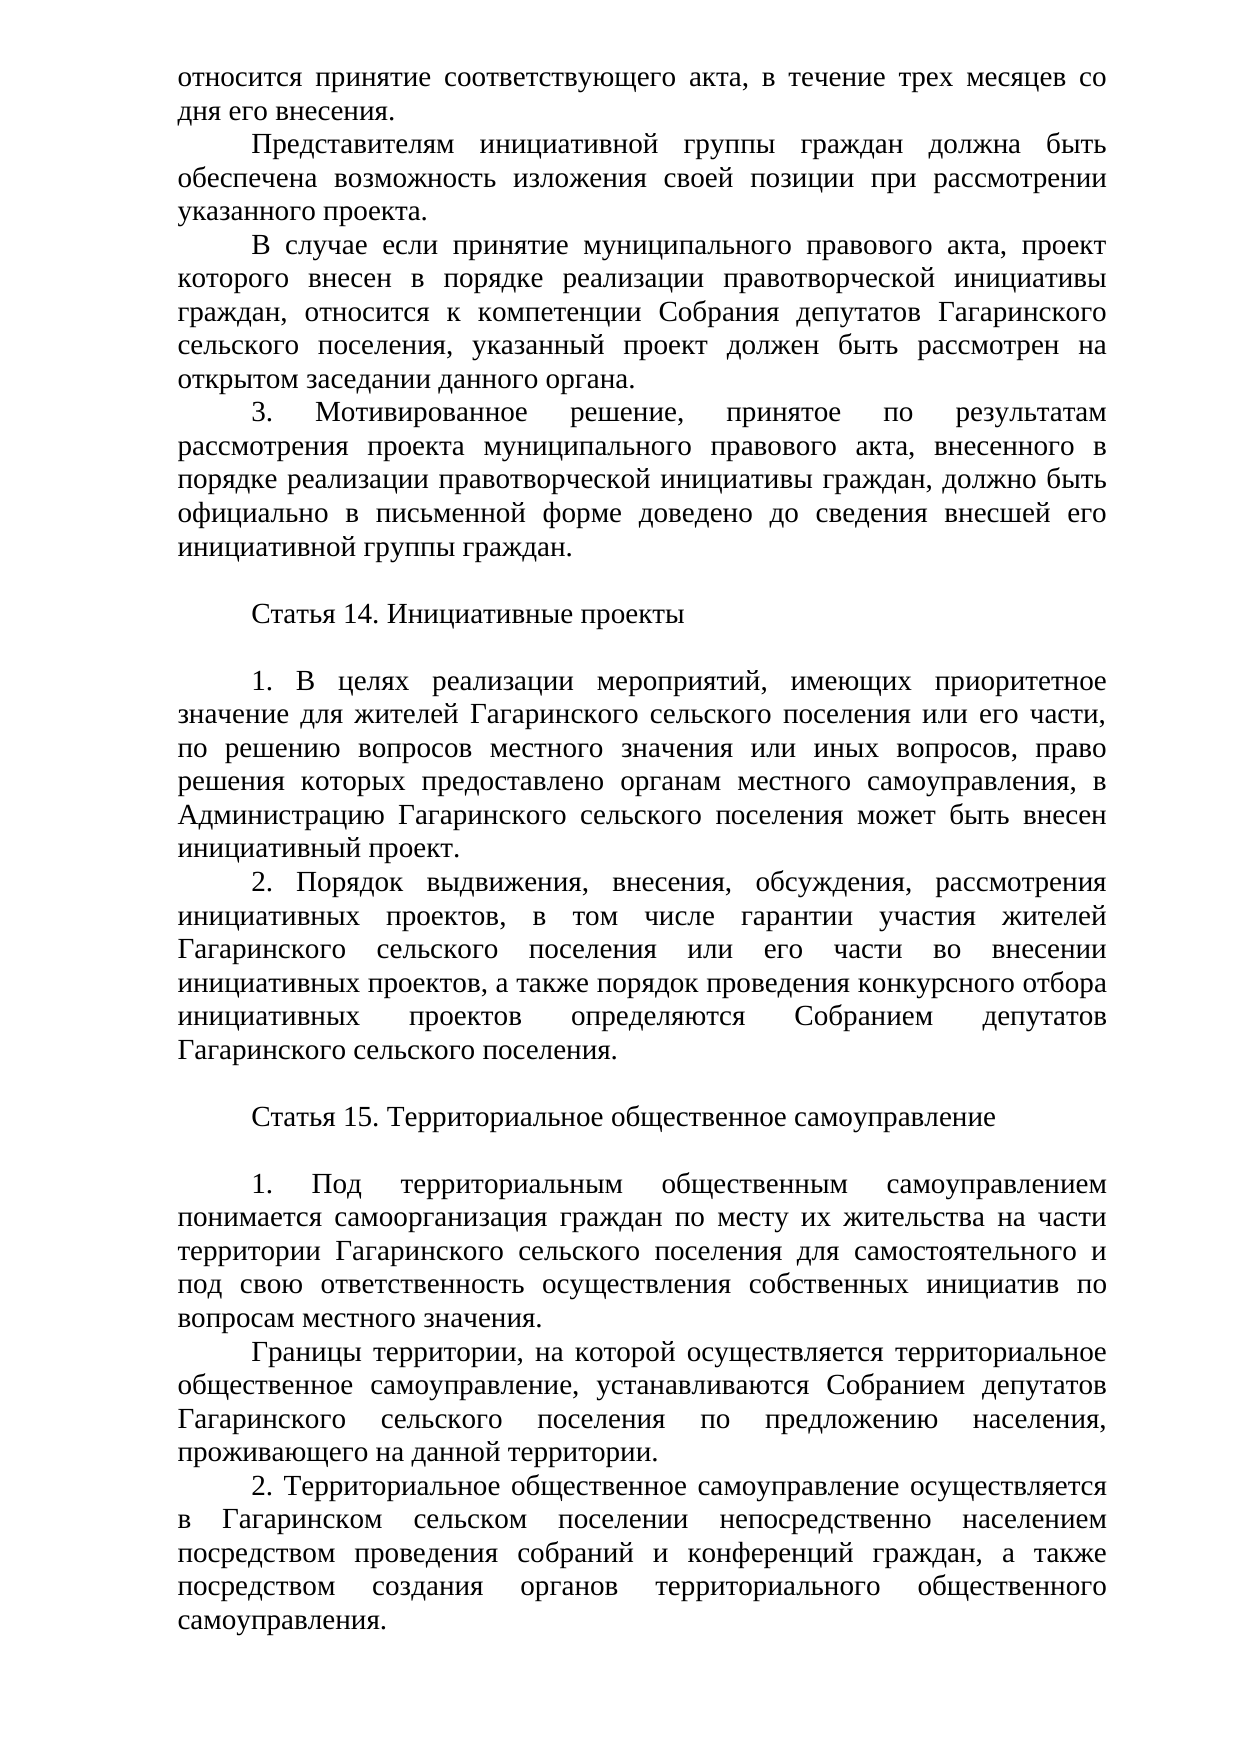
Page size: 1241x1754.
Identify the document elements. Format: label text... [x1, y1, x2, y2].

text 1. В целях реализации мероприятий, имеющих приоритетное значение для жителей Гагаринского сельского поселения или его части, по решению вопросов местного значения или иных вопросов, право решения которых предоставлено органам местного самоуправления, в Администрацию Гагаринского сельского поселения может быть внесен инициативный проект. [177, 663, 1107, 864]
text 1. Под территориальным общественным самоуправлением понимается самоорганизация граждан по месту их жительства на части территории Гагаринского сельского поселения для самостоятельного и под свою ответственность осуществления собственных инициатив по вопросам местного значения. [177, 1166, 1107, 1334]
text Статья 15. Территориальное общественное самоуправление [177, 1099, 1107, 1132]
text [177, 59, 1107, 126]
text Границы территории, на которой осуществляется территориальное общественное самоуправление, устанавливаются Собранием депутатов Гагаринского сельского поселения по предложению населения, проживающего на данной территории. [177, 1334, 1107, 1468]
text Представителям инициативной группы граждан должна быть обеспечена возможность изложения своей позиции при рассмотрении указанного проекта. [177, 126, 1107, 227]
text В случае если принятие муниципального правового акта, проект которого внесен в порядке реализации правотворческой инициативы граждан, относится к компетенции Собрания депутатов Гагаринского сельского поселения, указанный проект должен быть рассмотрен на открытом заседании данного органа. [177, 227, 1107, 394]
text Статья 14. Инициативные проекты [177, 596, 1107, 629]
text 3. Мотивированное решение, принятое по результатам рассмотрения проекта муниципального правового акта, внесенного в порядке реализации правотворческой инициативы граждан, должно быть официально в письменной форме доведено до сведения внесшей его инициативной группы граждан. [177, 394, 1107, 562]
text 2. Порядок выдвижения, внесения, обсуждения, рассмотрения инициативных проектов, в том числе гарантии участия жителей Гагаринского сельского поселения или его части во внесении инициативных проектов, а также порядок проведения конкурсного отбора инициативных проектов определяются Собранием депутатов Гагаринского сельского поселения. [177, 864, 1107, 1065]
text 2. Территориальное общественное самоуправление осуществляется в Гагаринском сельском поселении непосредственно населением посредством проведения собраний и конференций граждан, а также посредством создания органов территориального общественного самоуправления. [177, 1468, 1107, 1636]
